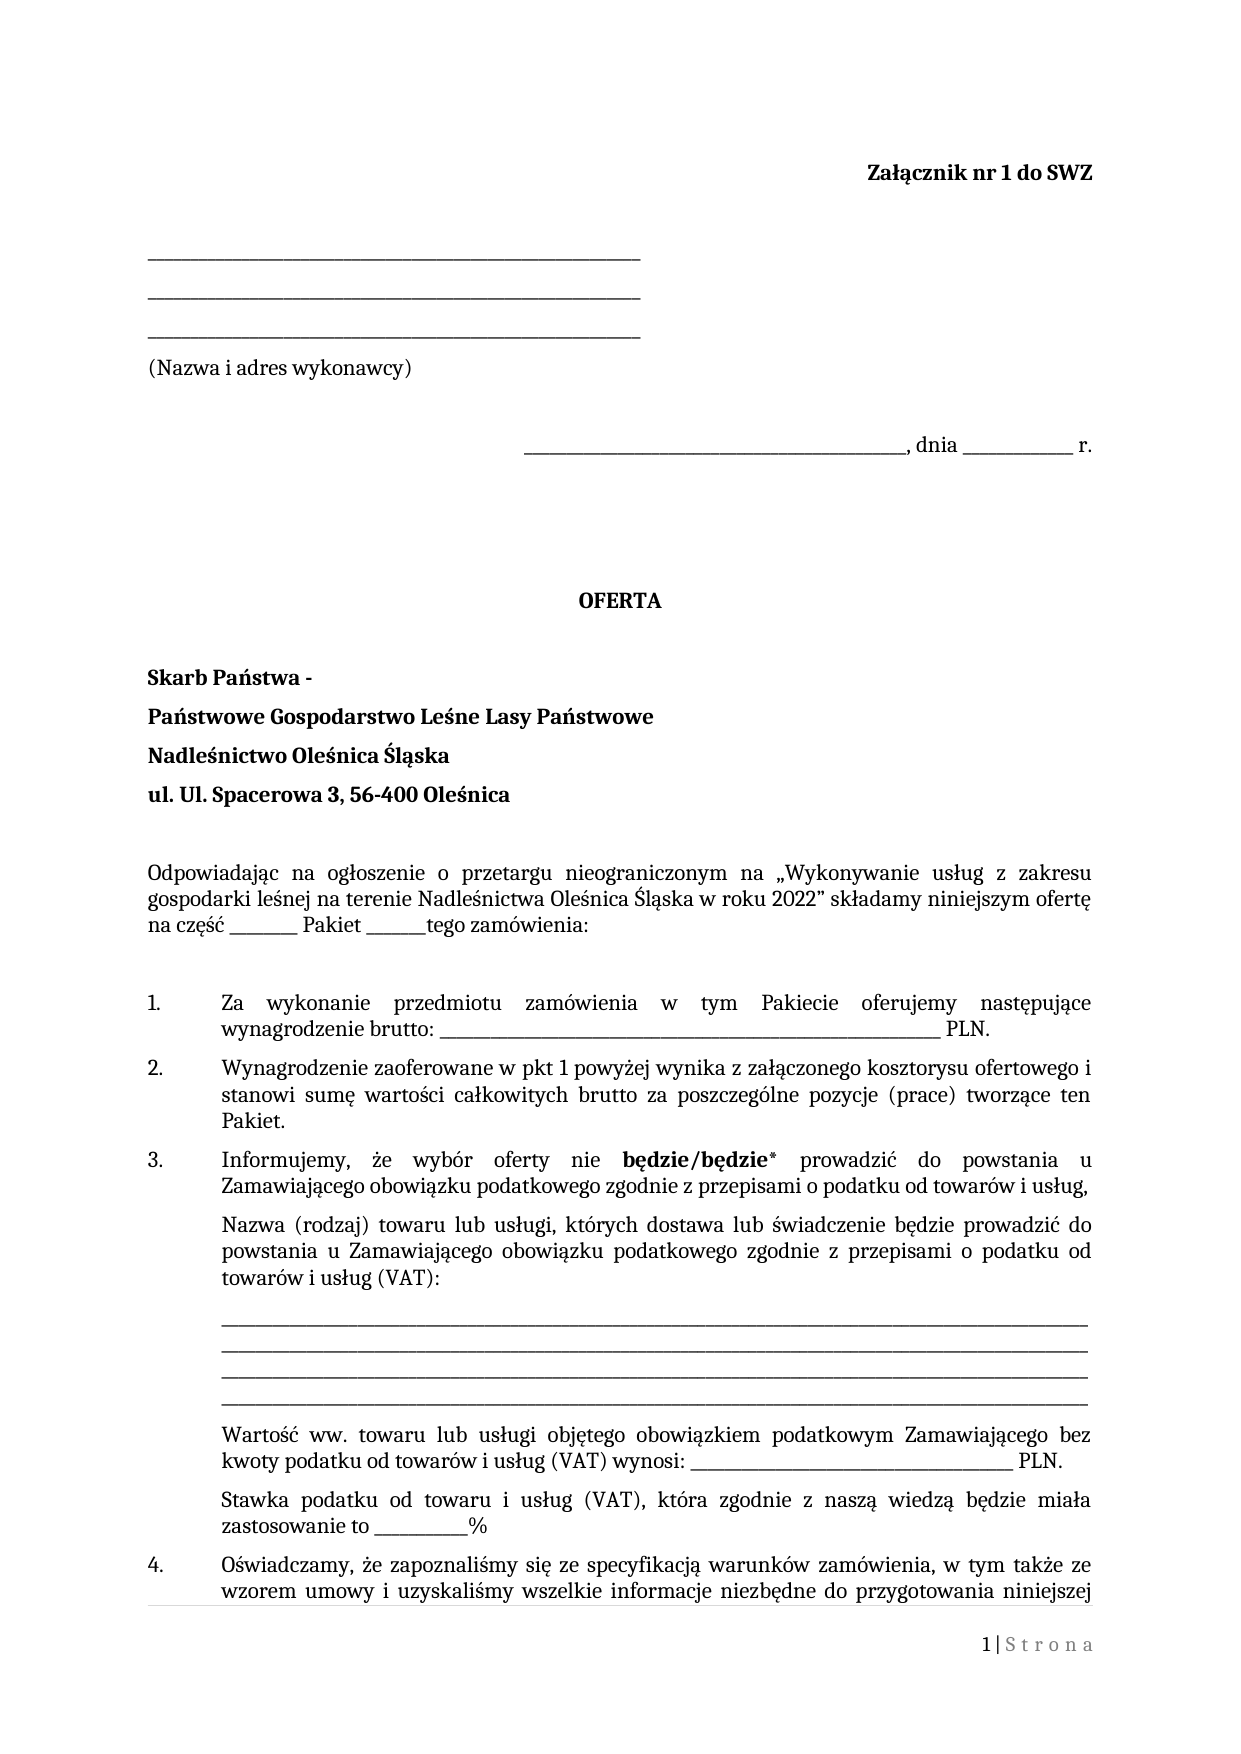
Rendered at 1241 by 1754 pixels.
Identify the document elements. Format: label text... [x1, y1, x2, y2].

text 3. Informujemy, że wybór oferty nie będzie/będzie* prowadzić do powstania u Zamawiającego obowiązku podatkowego zgodnie z przepisami o podatku od towarów i usług, [148, 1147, 1093, 1199]
text Stawka podatku od towaru i usług (VAT), która zgodnie z naszą wiedzą będzie miała zastosowanie to ___________% [221, 1487, 1093, 1539]
text __________________________________________________________ [148, 316, 1093, 342]
text Załącznik nr 1 do SWZ [148, 160, 1093, 186]
text ul. Ul. Spacerowa 3, 56-400 Oleśnica [148, 782, 1093, 808]
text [148, 1552, 1093, 1604]
text Państwowe Gospodarstwo Leśne Lasy Państwowe [148, 704, 1093, 730]
text _____________________________________________, dnia _____________ r. [148, 432, 1093, 458]
text 2. Wynagrodzenie zaoferowane w pkt 1 powyżej wynika z załączonego kosztorysu ofertowego i stanowi sumę wartości całkowitych brutto za poszczególne pozycje (prace) tworzące ten Pakiet. [148, 1055, 1093, 1134]
text Nadleśnictwo Oleśnica Śląska [148, 743, 1093, 769]
text Nazwa (rodzaj) towaru lub usługi, których dostawa lub świadczenie będzie prowadzić do powstania u Zamawiającego obowiązku podatkowego zgodnie z przepisami o podatku od towarów i usług (VAT): [221, 1212, 1093, 1291]
text (Nazwa i adres wykonawcy) [148, 354, 1093, 381]
text Skarb Państwa - [148, 665, 1093, 692]
text OFERTA [148, 587, 1093, 614]
text 1. Za wykonanie przedmiotu zamówienia w tym Pakiecie oferujemy następujące wynagrodzenie brutto: ___________________________________________________________ PLN. [148, 990, 1093, 1043]
text Odpowiadając na ogłoszenie o przetargu nieograniczonym na „Wykonywanie usług z zakresu gospodarki leśnej na terenie Nadleśnictwa Oleśnica Śląska w roku 2022” składamy niniejszym ofertę na część ________ Pakiet _______tego zamówienia: [148, 859, 1093, 938]
text ________________________________________________________________________________________________________________________________________________________________________________________________________________________________________________________________________________________________________________________________________________________________________________________________________________________ [221, 1303, 1093, 1409]
text __________________________________________________________ [148, 277, 1093, 303]
text Wartość ww. towaru lub usługi objętego obowiązkiem podatkowym Zamawiającego bez kwoty podatku od towarów i usług (VAT) wynosi: ______________________________________ PLN. [221, 1421, 1093, 1474]
text __________________________________________________________ [148, 238, 1093, 264]
